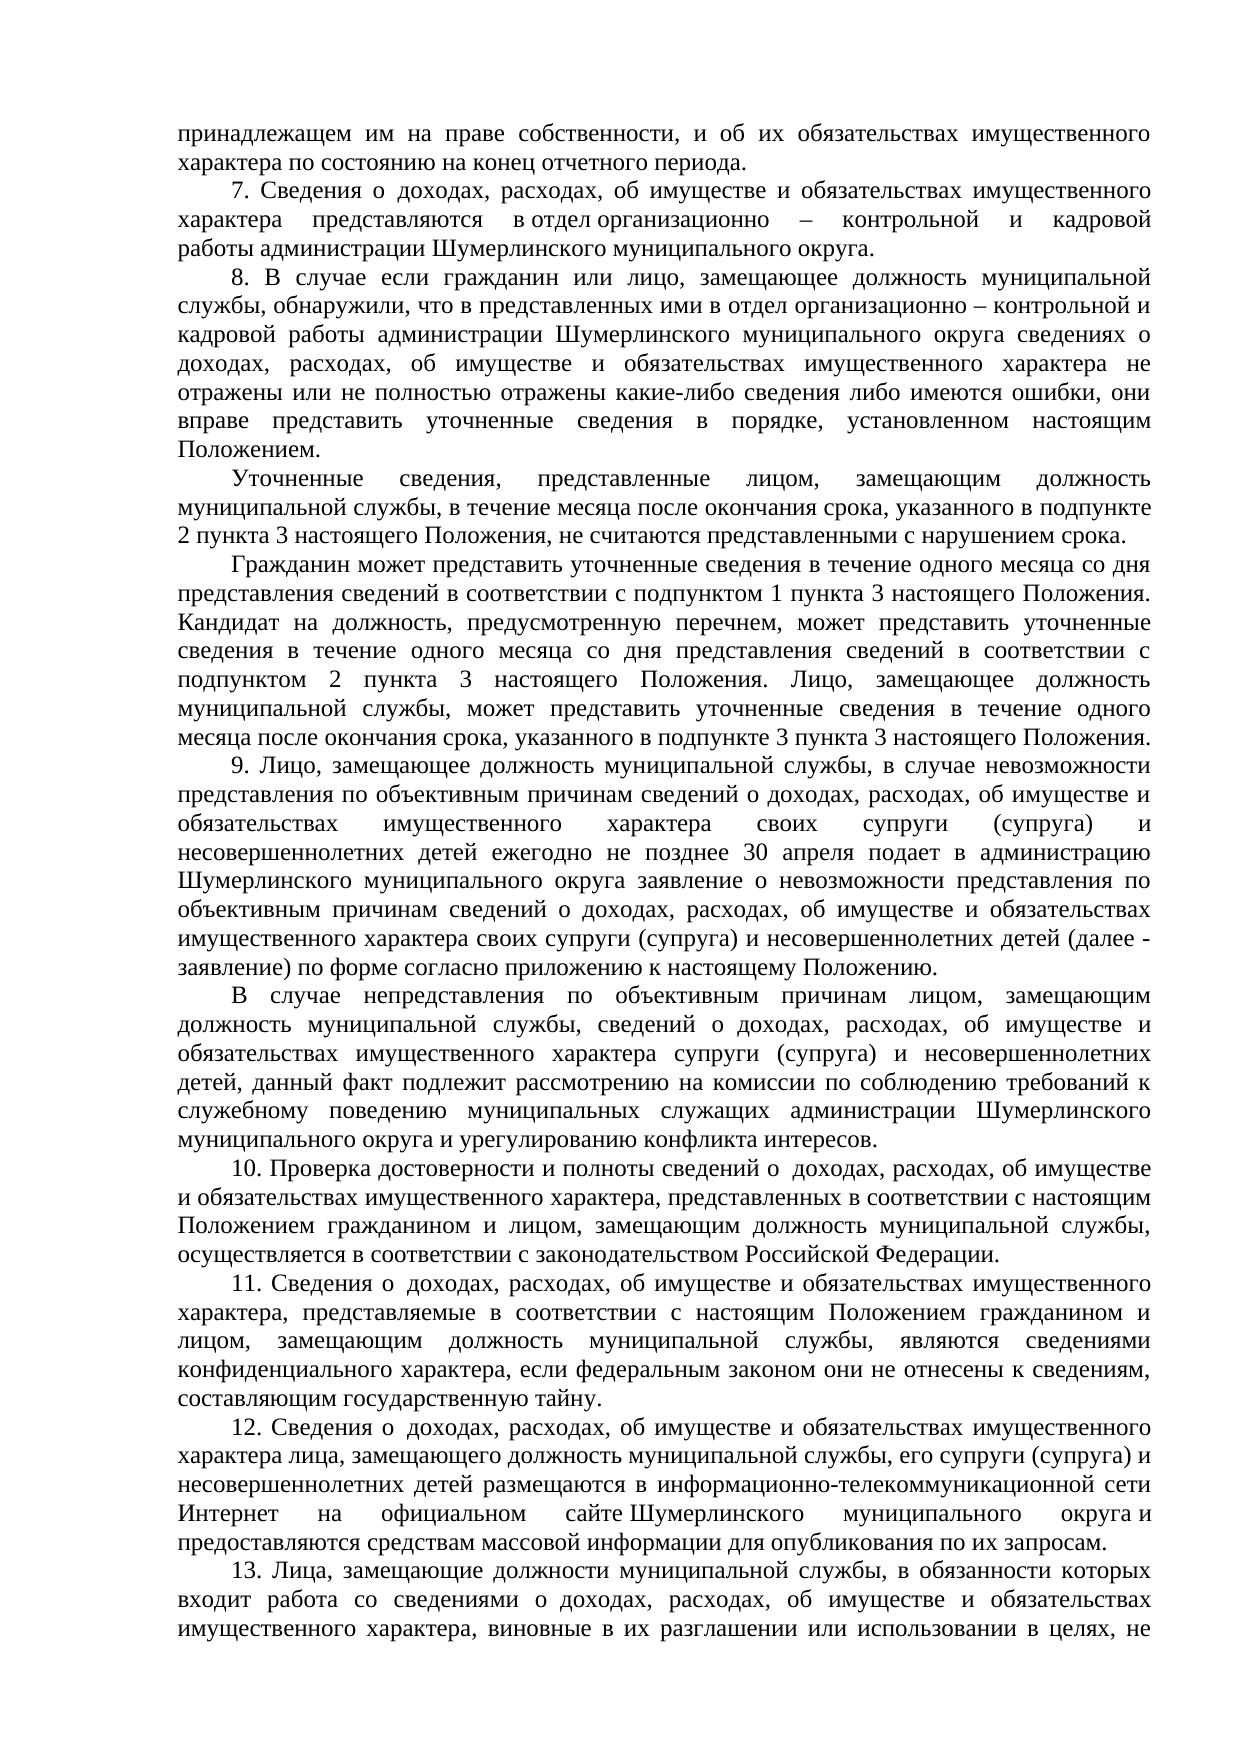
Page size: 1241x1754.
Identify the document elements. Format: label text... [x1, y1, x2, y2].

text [177, 1556, 1152, 1642]
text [177, 118, 1152, 176]
text 11. Сведения о доходах, расходах, об имуществе и обязательствах имущественного характера, представляемые в соответствии с настоящим Положением гражданином и лицом, замещающим должность муниципальной службы, являются сведениями конфиденциального характера, если федеральным законом они не отнесены к сведениям, составляющим государственную тайну. [177, 1268, 1152, 1412]
text Гражданин может представить уточненные сведения в течение одного месяца со дня представления сведений в соответствии с подпунктом 1 пункта 3 настоящего Положения. Кандидат на должность, предусмотренную перечнем, может представить уточненные сведения в течение одного месяца со дня представления сведений в соответствии с подпунктом 2 пункта 3 настоящего Положения. Лицо, замещающее должность муниципальной службы, может представить уточненные сведения в течение одного месяца после окончания срока, указанного в подпункте 3 пункта 3 настоящего Положения. [177, 549, 1152, 751]
text 9. Лицо, замещающее должность муниципальной службы, в случае невозможности представления по объективным причинам сведений о доходах, расходах, об имуществе и обязательствах имущественного характера своих супруги (супруга) и несовершеннолетних детей ежегодно не позднее 30 апреля подает в администрацию Шумерлинского муниципального округа заявление о невозможности представления по объективным причинам сведений о доходах, расходах, об имуществе и обязательствах имущественного характера своих супруги (супруга) и несовершеннолетних детей (далее - заявление) по форме согласно приложению к настоящему Положению. [177, 751, 1152, 981]
text В случае непредставления по объективным причинам лицом, замещающим должность муниципальной службы, сведений о доходах, расходах, об имуществе и обязательствах имущественного характера супруги (супруга) и несовершеннолетних детей, данный факт подлежит рассмотрению на комиссии по соблюдению требований к служебному поведению муниципальных служащих администрации Шумерлинского муниципального округа и урегулированию конфликта интересов. [177, 981, 1152, 1153]
text 10. Проверка достоверности и полноты сведений о доходах, расходах, об имуществе и обязательствах имущественного характера, представленных в соответствии с настоящим Положением гражданином и лицом, замещающим должность муниципальной службы, осуществляется в соответствии с законодательством Российской Федерации. [177, 1153, 1152, 1268]
text 12. Сведения о доходах, расходах, об имуществе и обязательствах имущественного характера лица, замещающего должность муниципальной службы, его супруги (супруга) и несовершеннолетних детей размещаются в информационно-телекоммуникационной сети Интернет на официальном сайте Шумерлинского муниципального округа и предоставляются средствам массовой информации для опубликования по их запросам. [177, 1412, 1152, 1556]
text 7. Сведения о доходах, расходах, об имуществе и обязательствах имущественного характера представляются в отдел организационно – контрольной и кадровой работы администрации Шумерлинского муниципального округа. [177, 176, 1152, 262]
text 8. В случае если гражданин или лицо, замещающее должность муниципальной службы, обнаружили, что в представленных ими в отдел организационно – контрольной и кадровой работы администрации Шумерлинского муниципального округа сведениях о доходах, расходах, об имуществе и обязательствах имущественного характера не отражены или не полностью отражены какие-либо сведения либо имеются ошибки, они вправе представить уточненные сведения в порядке, установленном настоящим Положением. [177, 262, 1152, 463]
text Уточненные сведения, представленные лицом, замещающим должность муниципальной службы, в течение месяца после окончания срока, указанного в подпункте 2 пункта 3 настоящего Положения, не считаются представленными с нарушением срока. [177, 463, 1152, 549]
